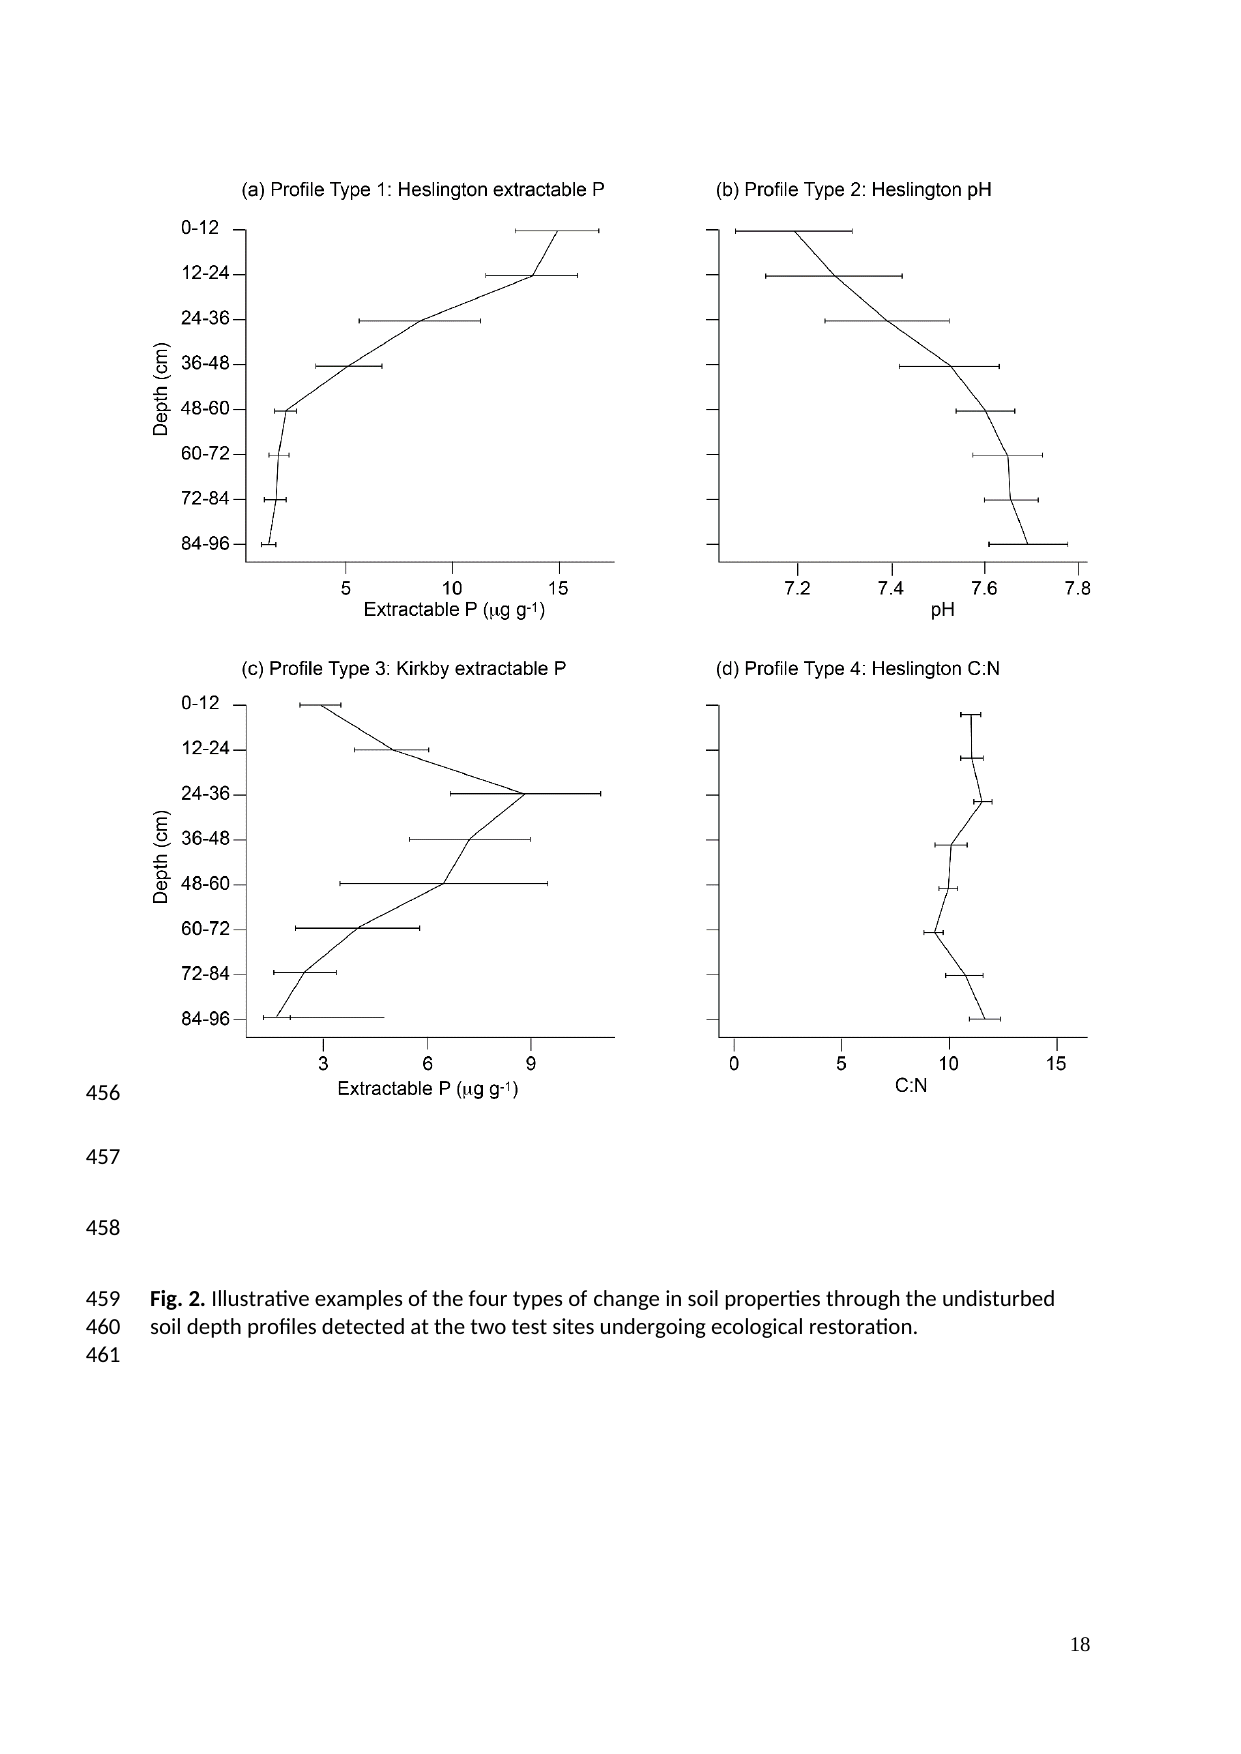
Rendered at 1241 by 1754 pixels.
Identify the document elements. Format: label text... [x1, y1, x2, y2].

text Fig. 2. Illustrative examples of the four types of change in soil properties through the undisturbed soil depth profiles detected at the two test sites undergoing ecological restoration. [150, 1284, 1090, 1340]
picture [150, 179, 1091, 1101]
